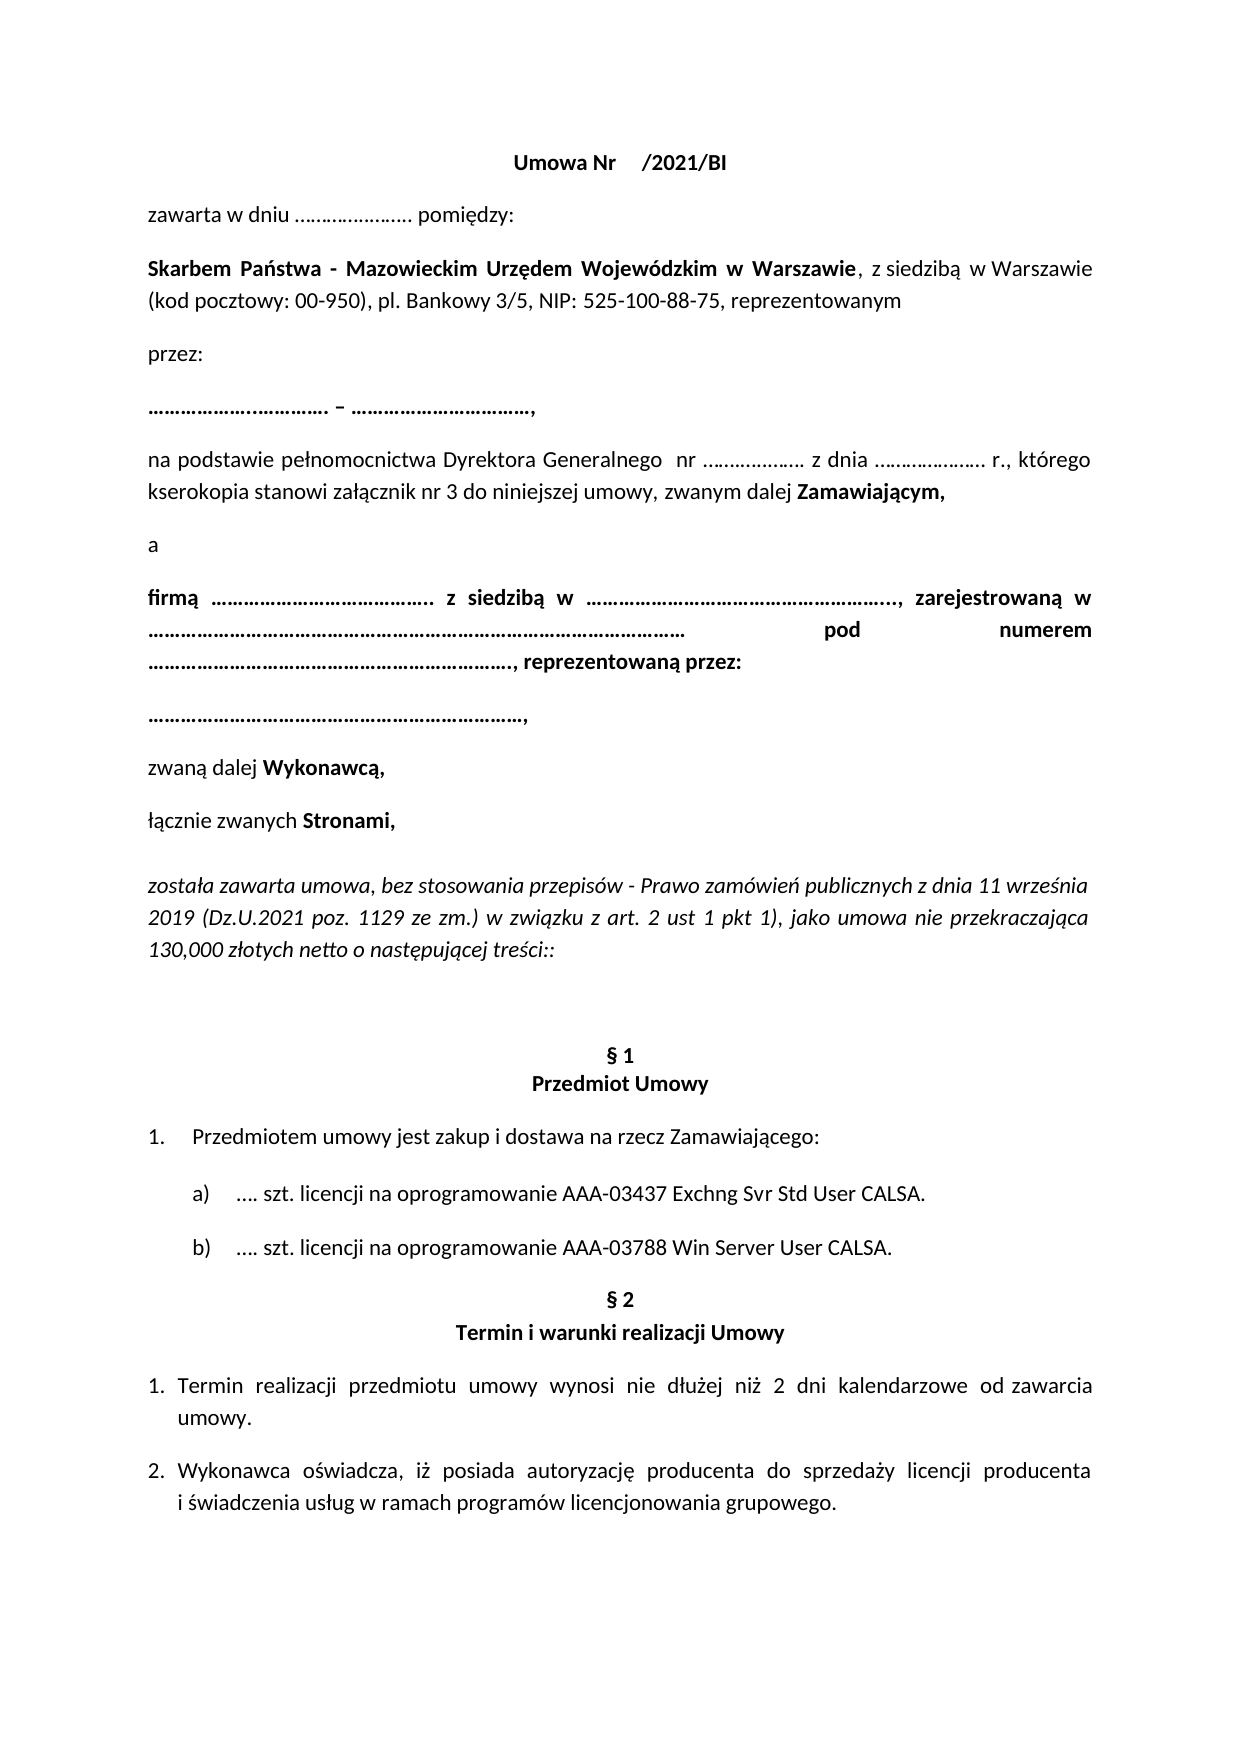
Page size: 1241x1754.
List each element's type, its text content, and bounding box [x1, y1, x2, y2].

text łącznie zwanych Stronami, [148, 807, 1093, 834]
text Skarbem Państwa - Mazowieckim Urzędem Wojewódzkim w Warszawie, z siedzibą w Warszawie (kod pocztowy: 00-950), pl. Bankowy 3/5, NIP: 525-100-88-75, reprezentowanym [148, 254, 1093, 314]
text ……………………………………………………………, [148, 701, 1093, 728]
list …. szt. licencji na oprogramowanie AAA-03788 Win Server User CALSA. [192, 1233, 1093, 1261]
text zawarta w dniu …………..…….. pomiędzy: [148, 201, 1093, 229]
list Przedmiotem umowy jest zakup i dostawa na rzecz Zamawiającego: [148, 1122, 1093, 1150]
text firmą ………………………………….. z siedzibą w ………………………………………………..., zarejestrowaną w ……………………………………………………………………………………… pod numerem …………………………………………………………., reprezentowaną przez: [148, 583, 1093, 676]
text Przedmiot Umowy [148, 1069, 1093, 1097]
text § 2 Termin i warunki realizacji Umowy [148, 1286, 1093, 1346]
text ………………..…………. – ……………………………, [148, 392, 1093, 420]
text § 1 [148, 1041, 1093, 1069]
list …. szt. licencji na oprogramowanie AAA-03437 Exchng Svr Std User CALSA. [192, 1179, 1093, 1208]
text zwaną dalej Wykonawcą, [148, 753, 1093, 782]
list Termin realizacji przedmiotu umowy wynosi nie dłużej niż 2 dni kalendarzowe od zawarcia umowy. [148, 1371, 1093, 1431]
list Wykonawca oświadcza, iż posiada autoryzację producenta do sprzedaży licencji producenta i świadczenia usług w ramach programów licencjonowania grupowego. [148, 1456, 1093, 1516]
text a [148, 530, 1093, 558]
text przez: [148, 339, 1093, 367]
text została zawarta umowa, bez stosowania przepisów - Prawo zamówień publicznych z dnia 11 września 2019 (Dz.U.2021 poz. 1129 ze zm.) w związku z art. 2 ust 1 pkt 1), jako umowa nie przekraczająca 130,000 złotych netto o następującej treści:: [148, 871, 1093, 963]
text na podstawie pełnomocnictwa Dyrektora Generalnego nr …….…..……. z dnia ………………… r., którego kserokopia stanowi załącznik nr 3 do niniejszej umowy, zwanym dalej Zamawiającym, [148, 445, 1093, 505]
text Umowa Nr /2021/BI [148, 148, 1093, 176]
